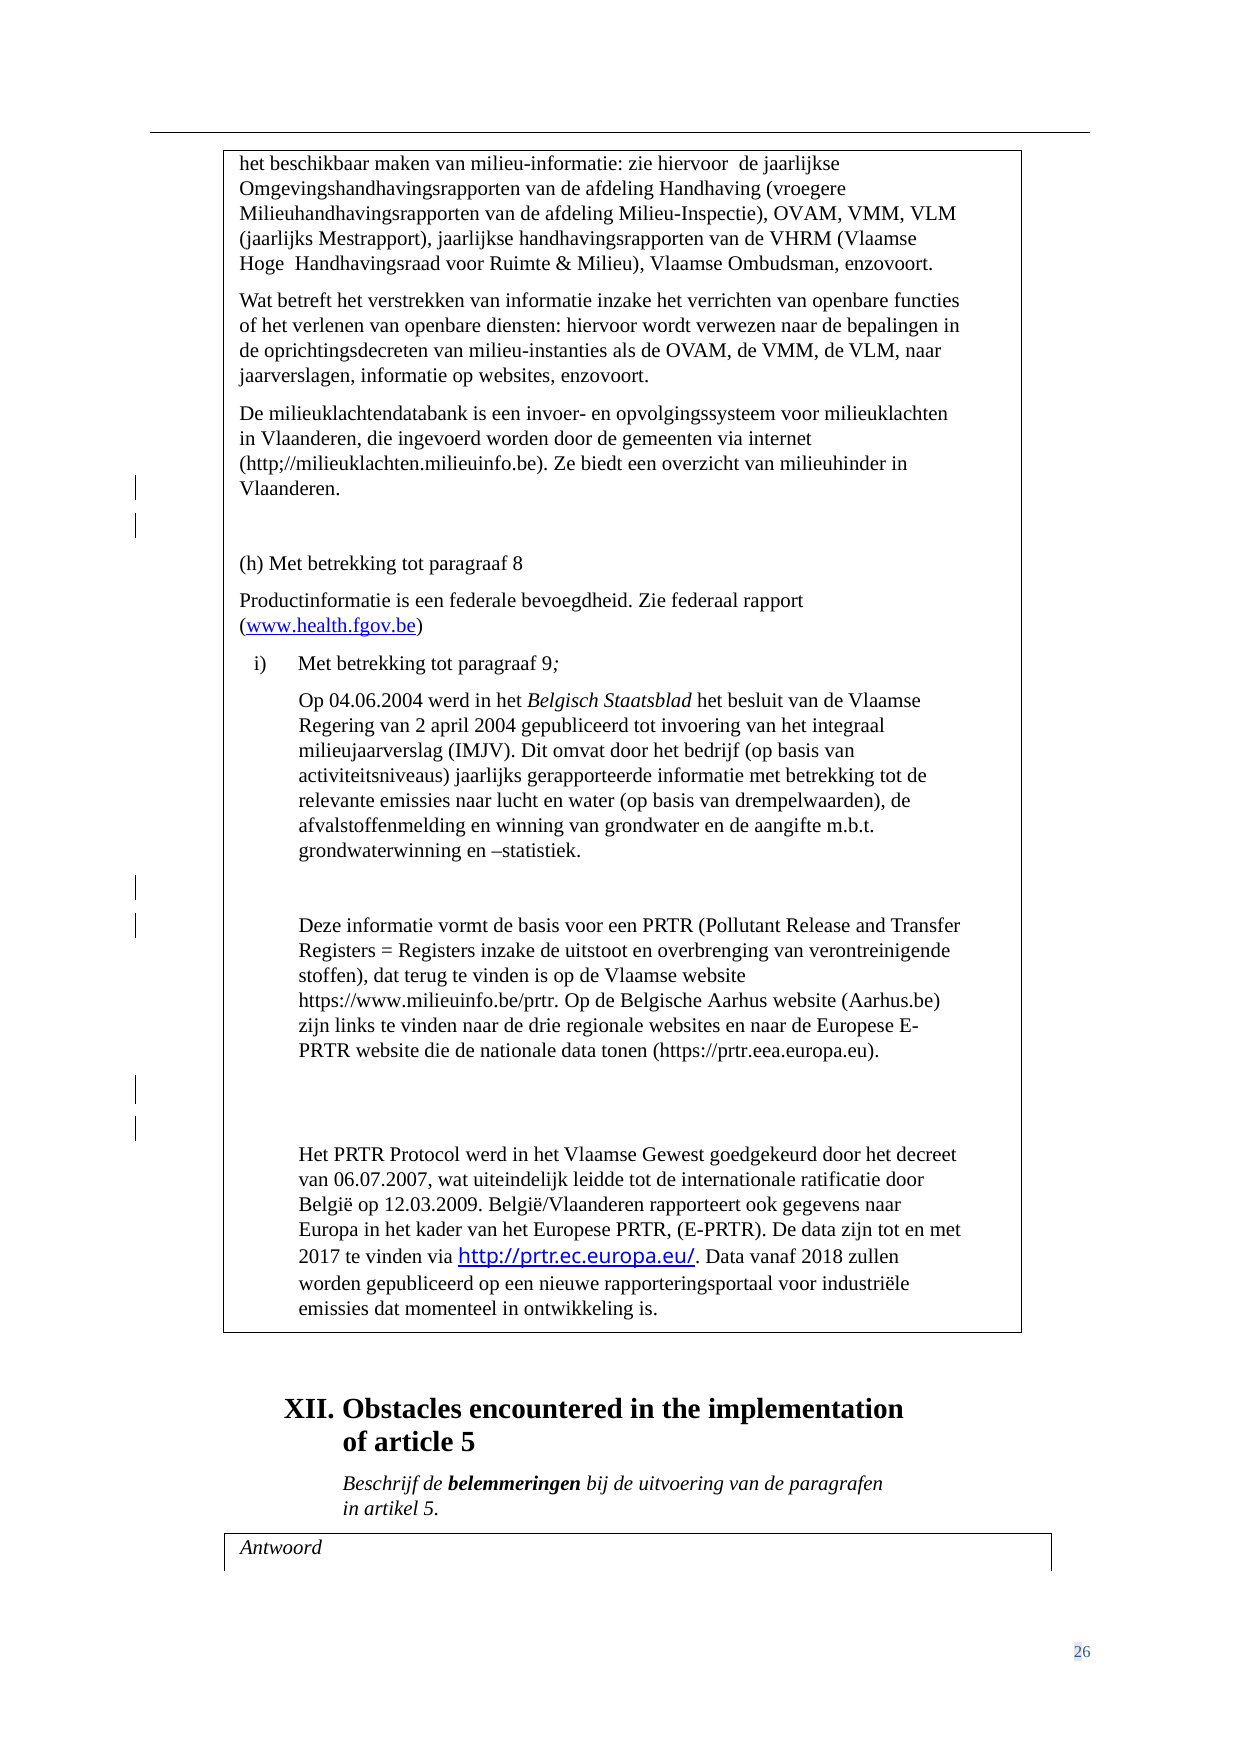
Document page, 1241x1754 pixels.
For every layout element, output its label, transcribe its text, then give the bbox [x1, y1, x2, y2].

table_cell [224, 151, 1021, 1332]
table_header XII. Obstacles encountered in the implementation of article 5 Beschrijf de belemmeringen bij de uitvoering van de paragrafen in artikel 5. [224, 1391, 1051, 1533]
table_cell Antwoord [225, 1534, 1051, 1571]
